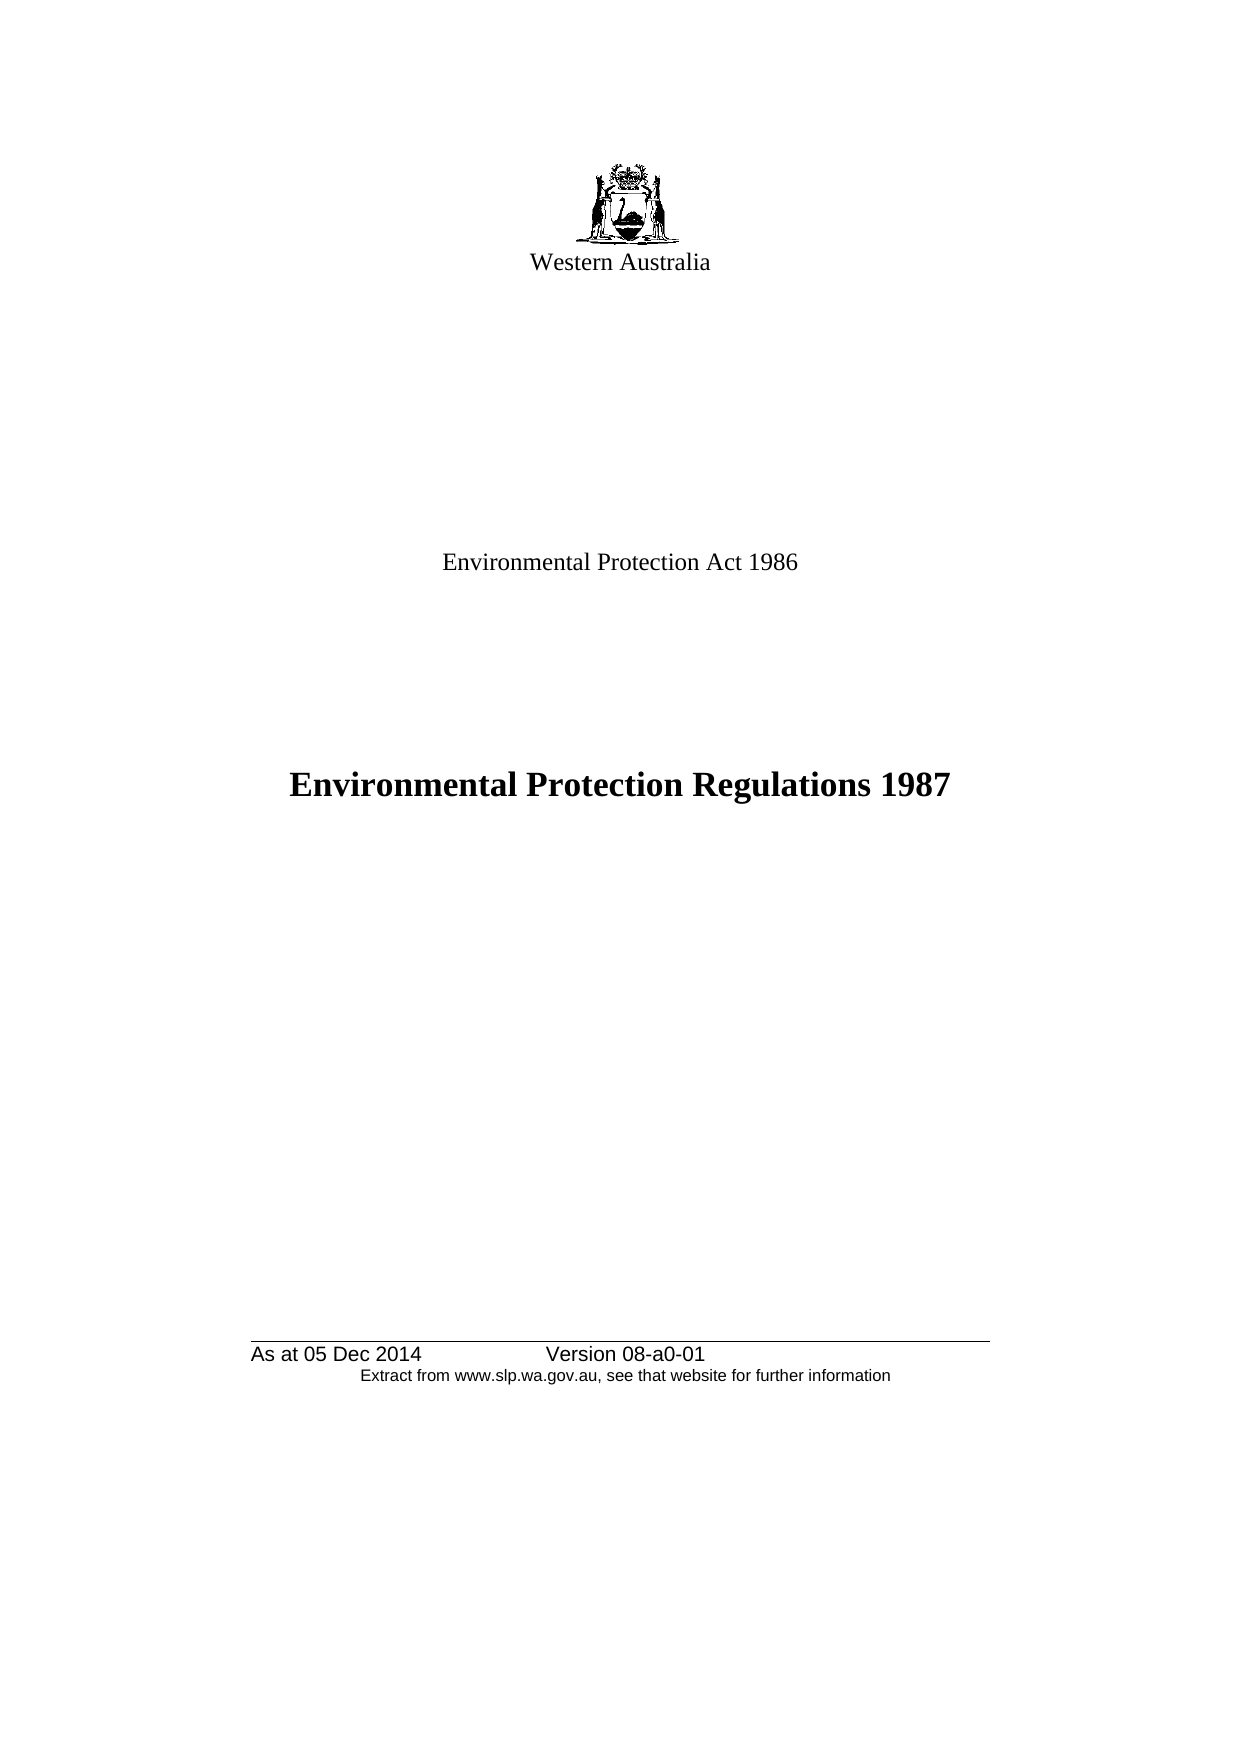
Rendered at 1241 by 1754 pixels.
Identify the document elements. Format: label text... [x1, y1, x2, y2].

picture [575, 162, 679, 246]
text Environmental Protection Regulations 1987 [251, 763, 990, 804]
text Environmental Protection Act 1986 [251, 547, 990, 576]
text Western Australia [251, 247, 990, 276]
